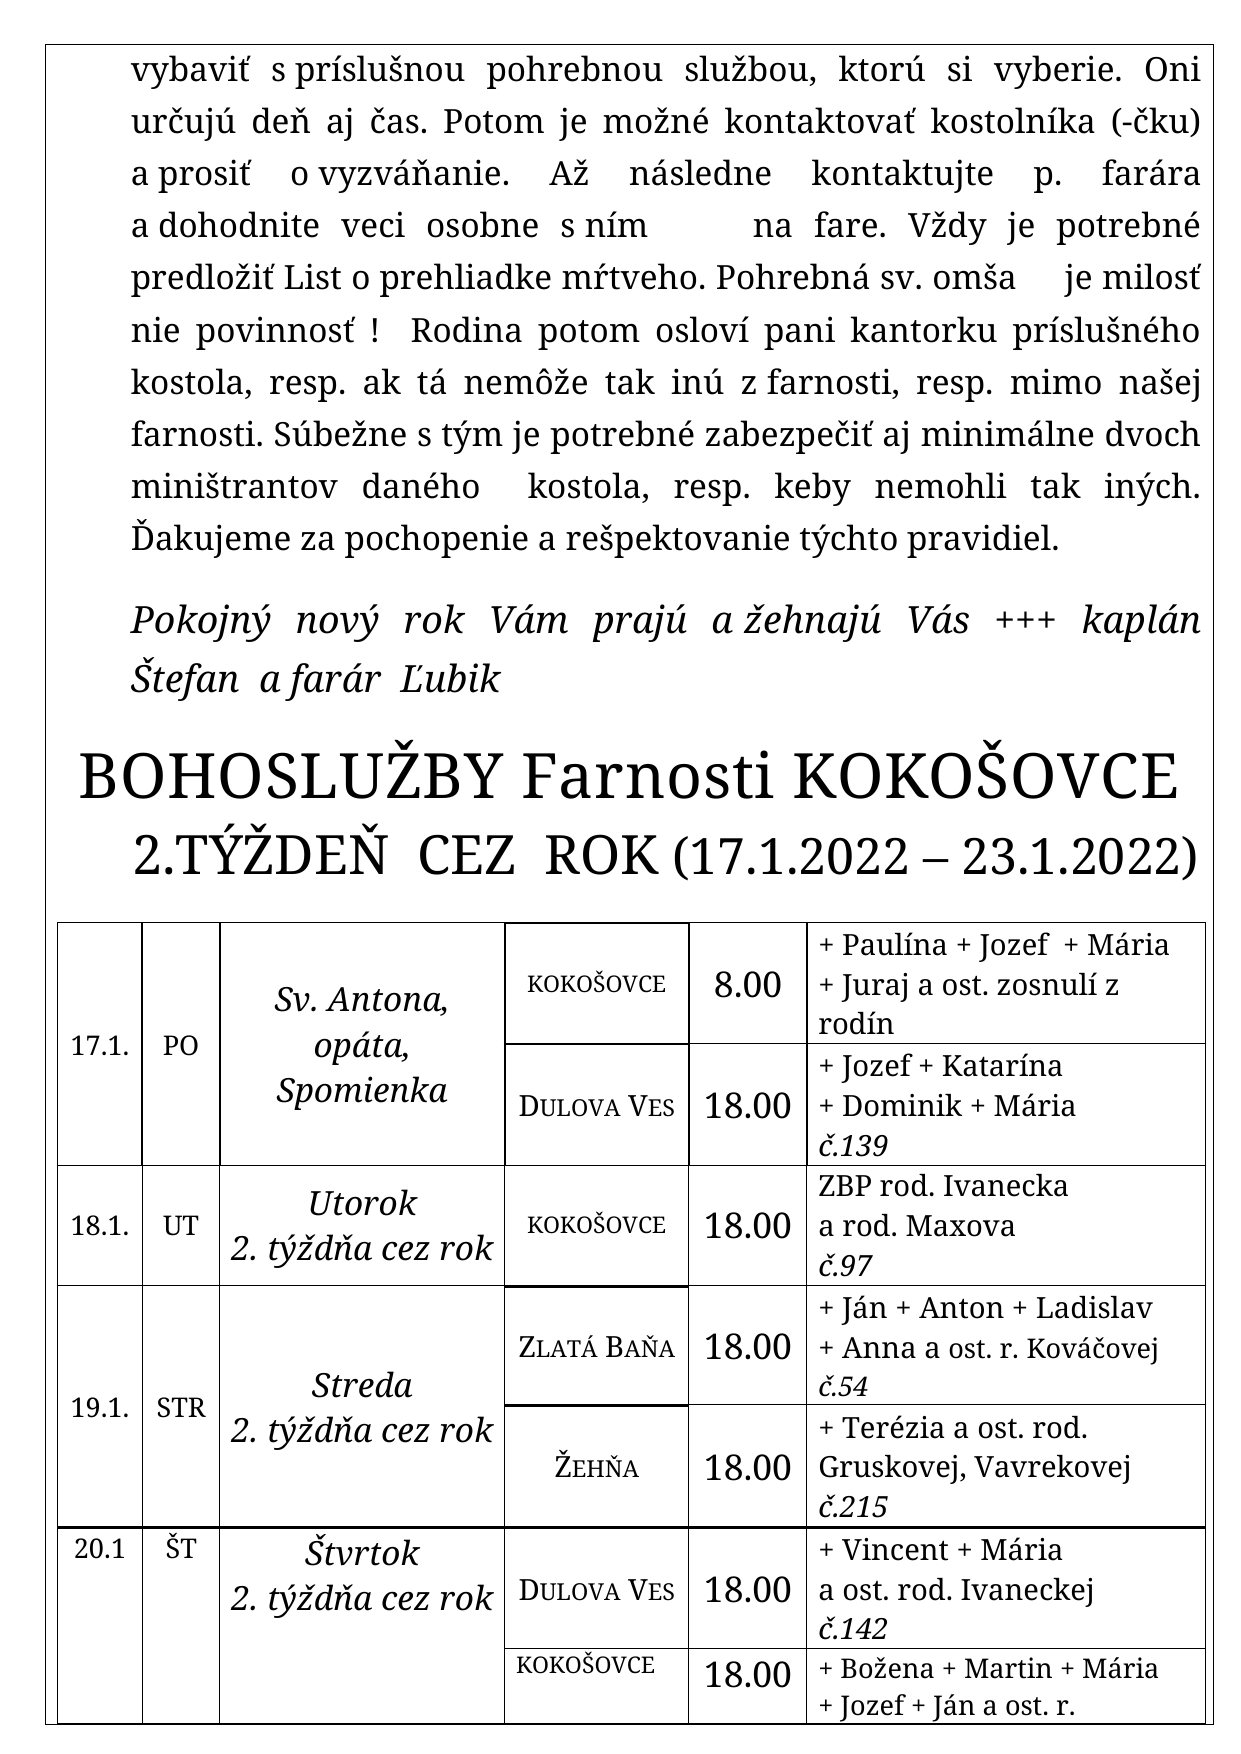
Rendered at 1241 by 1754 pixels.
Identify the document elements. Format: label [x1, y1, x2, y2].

table_header [46, 45, 1213, 1724]
